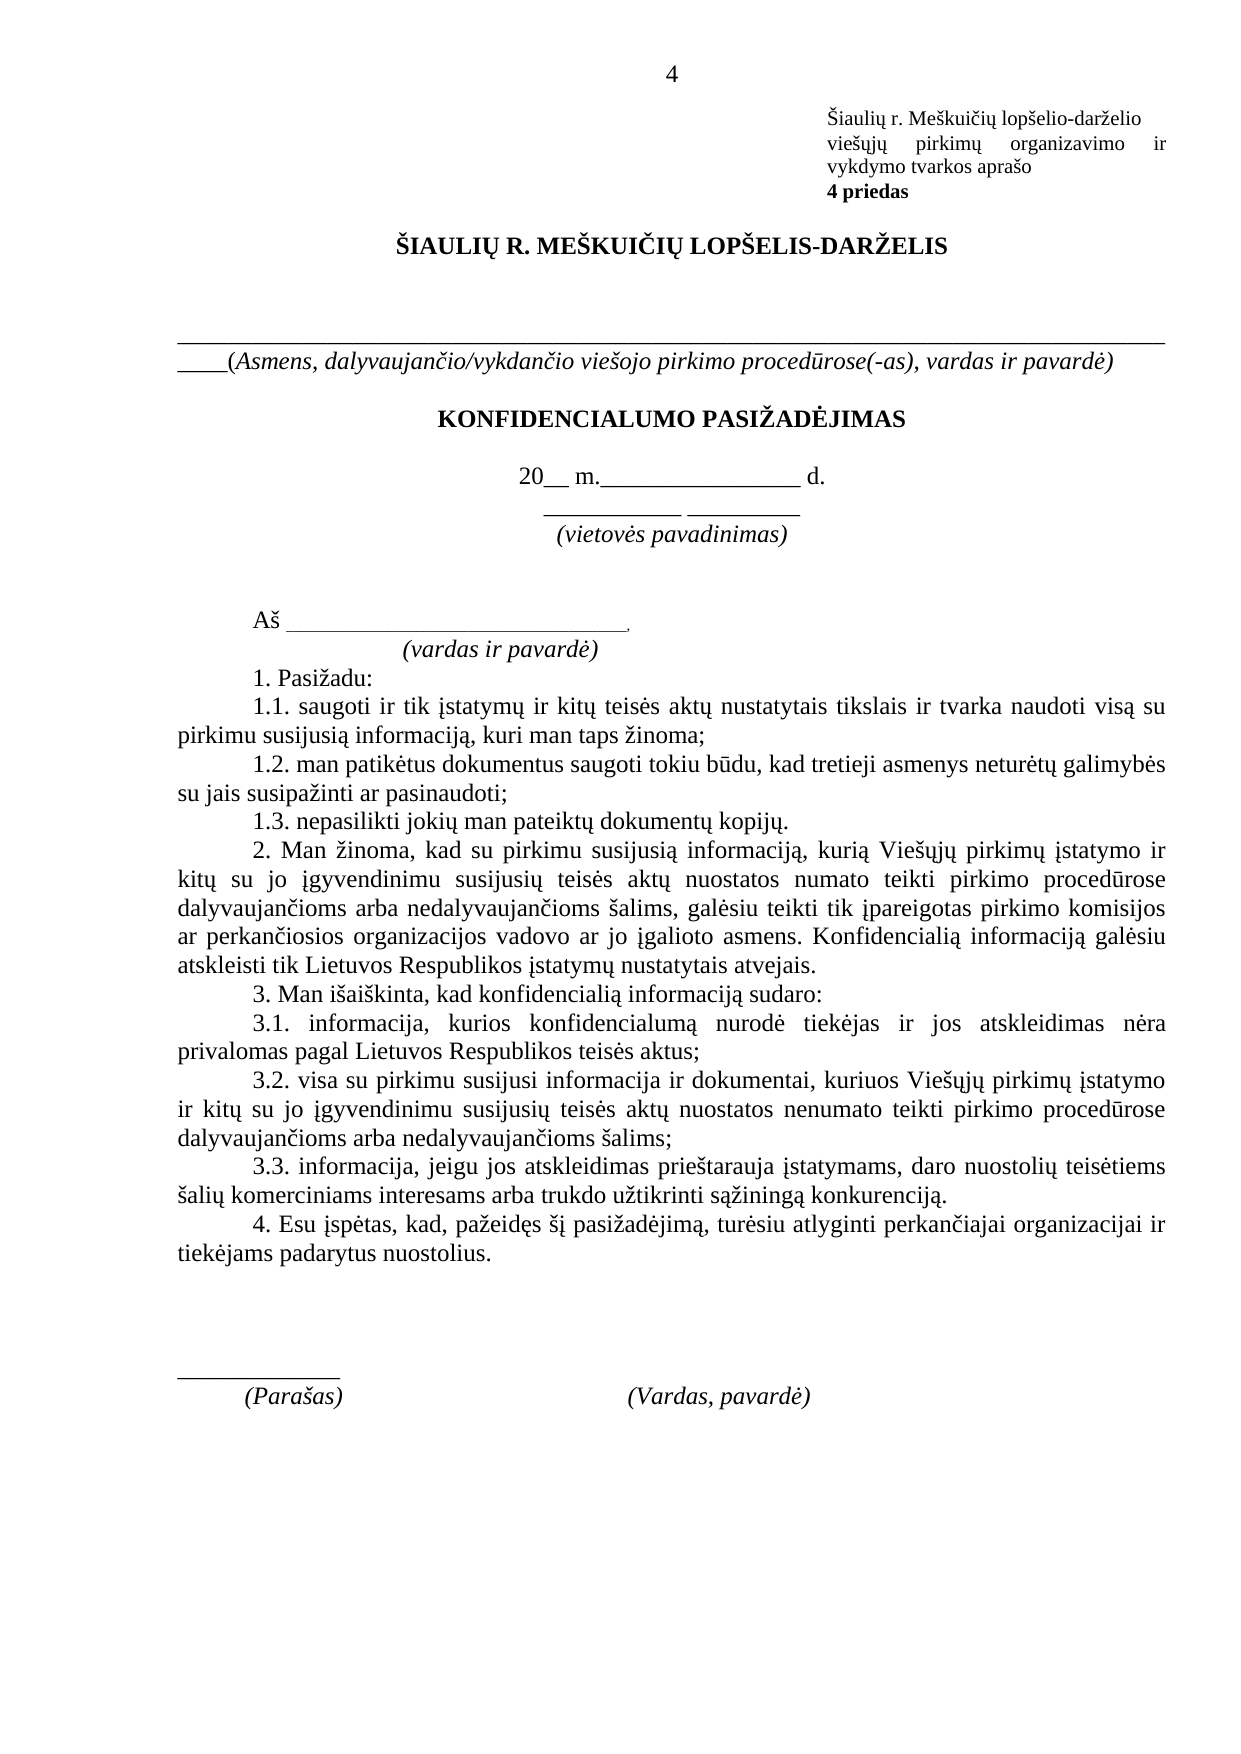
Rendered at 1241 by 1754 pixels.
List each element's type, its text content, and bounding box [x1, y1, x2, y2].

text (vardas ir pavardė) [177, 634, 1167, 663]
text Aš _______________________________________________, [177, 605, 1167, 634]
text 3.3. informacija, jeigu jos atskleidimas prieštarauja įstatymams, daro nuostolių teisėtiems šalių komerciniams interesams arba trukdo užtikrinti sąžiningą konkurenciją. [177, 1151, 1167, 1209]
text _____________ [177, 1353, 1167, 1381]
text 3. Man išaiškinta, kad konfidencialią informaciją sudaro: [177, 979, 1167, 1008]
text 2. Man žinoma, kad su pirkimu susijusią informaciją, kurią Viešųjų pirkimų įstatymo ir kitų su jo įgyvendinimu susijusių teisės aktų nuostatos numato teikti pirkimo procedūrose dalyvaujančioms arba nedalyvaujančioms šalims, galėsiu teikti tik įpareigotas pirkimo komisijos ar perkančiosios organizacijos vadovo ar jo įgalioto asmens. Konfidencialią informaciją galėsiu atskleisti tik Lietuvos Respublikos įstatymų nustatytais atvejais. [177, 835, 1167, 979]
text KONFIDENCIALUMO PASIŽADĖJIMAS [177, 404, 1167, 433]
text (vietovės pavadinimas) [177, 519, 1167, 548]
text 20__ m.________________ d. [177, 461, 1167, 490]
text 1. Pasižadu: [177, 663, 1167, 691]
text _______________________________________________________________________________ [177, 318, 1240, 346]
text ___________ _________ [177, 490, 1167, 519]
text 3.1. informacija, kurios konfidencialumą nurodė tiekėjas ir jos atskleidimas nėra privalomas pagal Lietuvos Respublikos teisės aktus; [177, 1008, 1167, 1065]
text 4. Esu įspėtas, kad, pažeidęs šį pasižadėjimą, turėsiu atlyginti perkančiajai organizacijai ir tiekėjams padarytus nuostolius. [177, 1209, 1167, 1266]
text viešųjų pirkimų organizavimo ir vykdymo tvarkos aprašo [827, 130, 1167, 178]
text 4 priedas [827, 178, 1167, 203]
text (Parašas) (Vardas, pavardė) [177, 1381, 1240, 1410]
text 1.3. nepasilikti jokių man pateiktų dokumentų kopijų. [177, 806, 1167, 835]
text Šiaulių r. Meškuičių lopšelio-darželio [827, 106, 1167, 130]
text 1.1. saugoti ir tik įstatymų ir kitų teisės aktų nustatytais tikslais ir tvarka naudoti visą su pirkimu susijusią informaciją, kuri man taps žinoma; [177, 691, 1167, 749]
text ŠIAULIŲ R. Meškuičių lopšelis-darželis [177, 231, 1167, 260]
text 3.2. visa su pirkimu susijusi informacija ir dokumentai, kuriuos Viešųjų pirkimų įstatymo ir kitų su jo įgyvendinimu susijusių teisės aktų nuostatos nenumato teikti pirkimo procedūrose dalyvaujančioms arba nedalyvaujančioms šalims; [177, 1065, 1167, 1151]
text ____(Asmens, dalyvaujančio/vykdančio viešojo pirkimo procedūrose(-as), vardas ir pavardė) [177, 346, 1240, 375]
text 1.2. man patikėtus dokumentus saugoti tokiu būdu, kad tretieji asmenys neturėtų galimybės su jais susipažinti ar pasinaudoti; [177, 749, 1167, 806]
